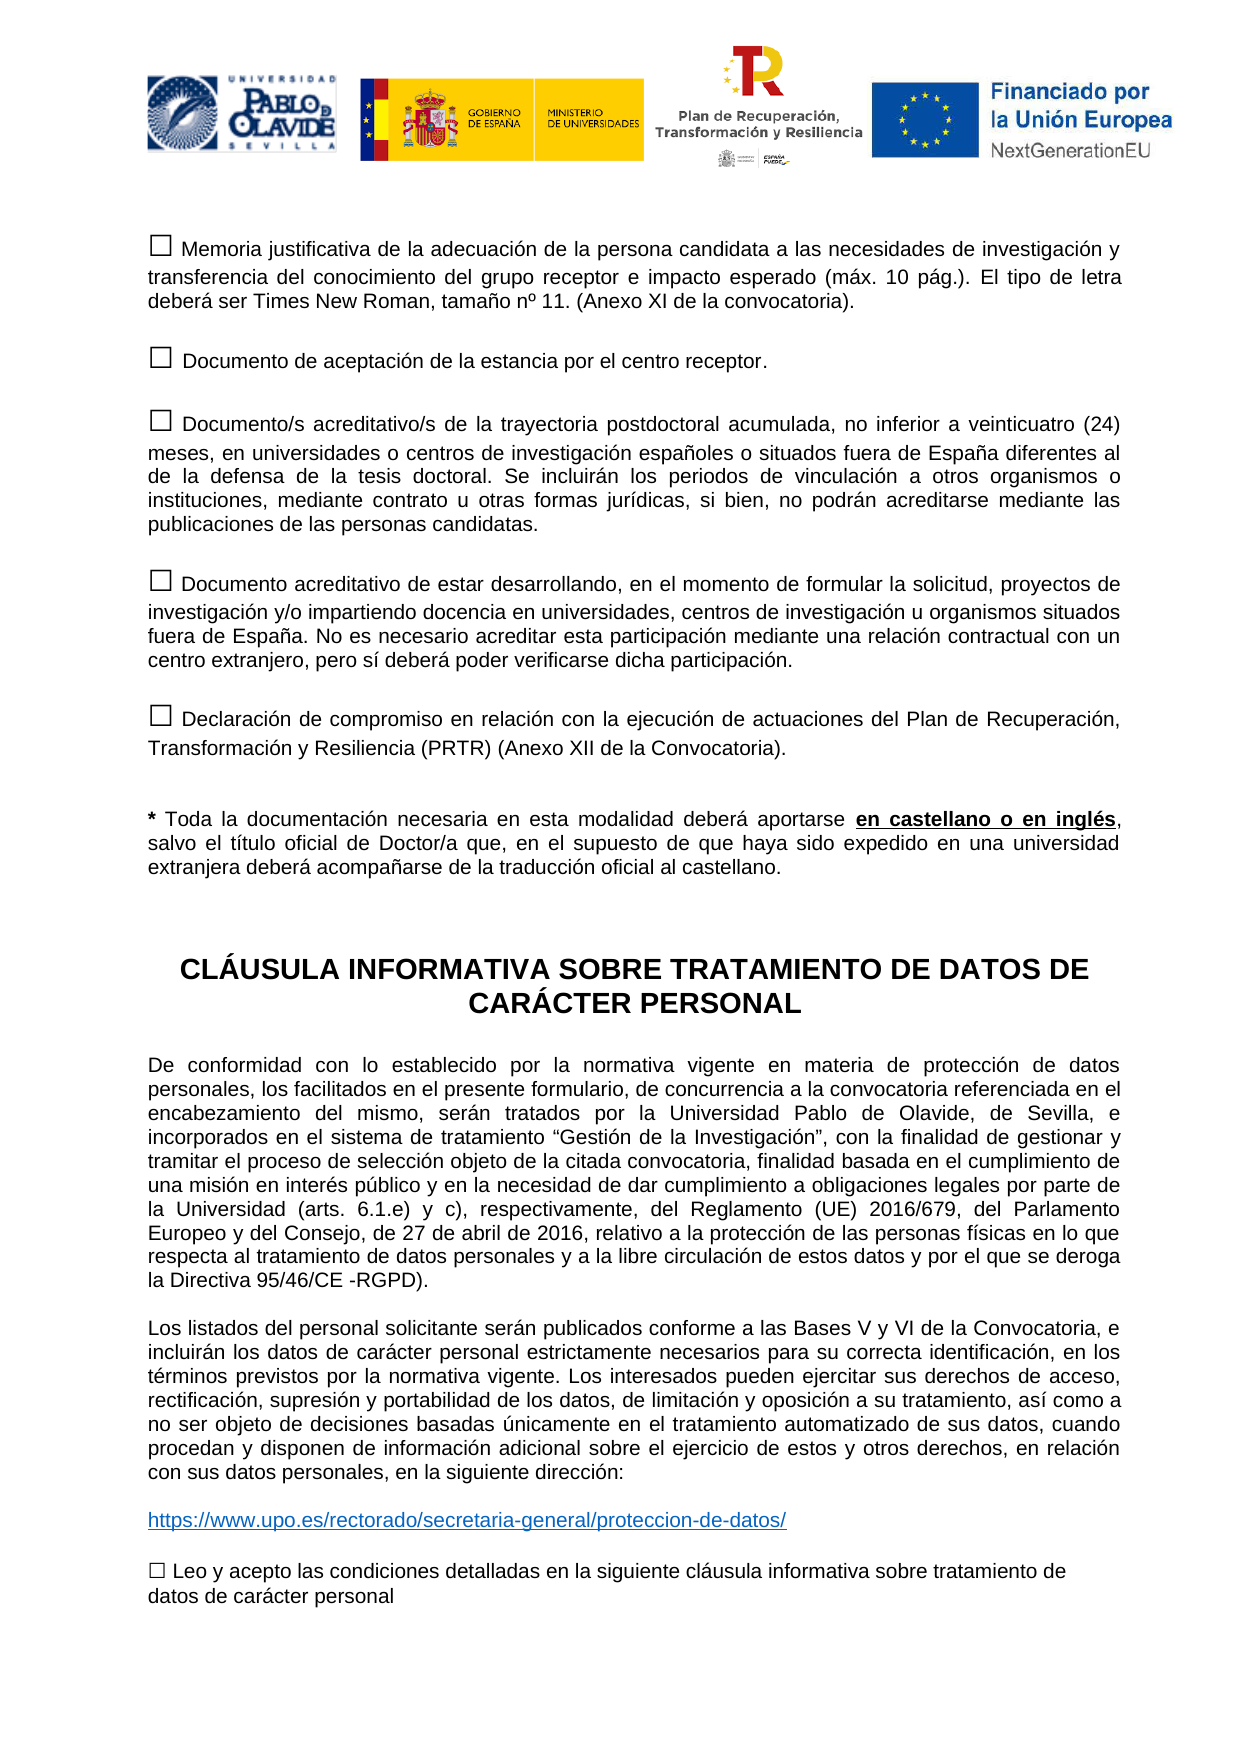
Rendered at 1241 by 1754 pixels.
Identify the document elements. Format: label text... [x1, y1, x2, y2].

text * Toda la documentación necesaria en esta modalidad deberá aportarse en castellano o en inglés, salvo el título oficial de Doctor/a que, en el supuesto de que haya sido expedido en una universidad extranjera deberá acompañarse de la traducción oficial al castellano. [148, 807, 1122, 879]
text https://www.upo.es/rectorado/secretaria-general/proteccion-de-datos/ [148, 1508, 1122, 1532]
picture [147, 75, 338, 154]
text Leo y acepto las condiciones detalladas en la siguiente cláusula informativa sobre tratamiento de datos de carácter personal [148, 1556, 1122, 1608]
text Documento/s acreditativo/s de la trayectoria postdoctoral acumulada, no inferior a veinticuatro (24) meses, en universidades o centros de investigación españoles o situados fuera de España diferentes al de la defensa de la tesis doctoral. Se incluirán los periodos de vinculación a otros organismos o instituciones, mediante contrato u otras formas jurídicas, si bien, no podrán acreditarse mediante las publicaciones de las personas candidatas. [148, 401, 1122, 536]
picture [358, 29, 1180, 180]
text Los listados del personal solicitante serán publicados conforme a las Bases V y VI de la Convocatoria, e incluirán los datos de carácter personal estrictamente necesarios para su correcta identificación, en los términos previstos por la normativa vigente. Los interesados pueden ejercitar sus derechos de acceso, rectificación, supresión y portabilidad de los datos, de limitación y oposición a su tratamiento, así como a no ser objeto de decisiones basadas únicamente en el tratamiento automatizado de sus datos, cuando procedan y disponen de información adicional sobre el ejercicio de estos y otros derechos, en relación con sus datos personales, en la siguiente dirección: [148, 1316, 1122, 1484]
text CLÁUSULA INFORMATIVA SOBRE TRATAMIENTO DE DATOS DE CARÁCTER PERSONAL [148, 952, 1122, 1019]
text Documento acreditativo de estar desarrollando, en el momento de formular la solicitud, proyectos de investigación y/o impartiendo docencia en universidades, centros de investigación u organismos situados fuera de España. No es necesario acreditar esta participación mediante una relación contractual con un centro extranjero, pero sí deberá poder verificarse dicha participación. [148, 560, 1122, 672]
text Declaración de compromiso en relación con la ejecución de actuaciones del Plan de Recuperación, Transformación y Resiliencia (PRTR) (Anexo XII de la Convocatoria). [148, 696, 1122, 759]
text Memoria justificativa de la adecuación de la persona candidata a las necesidades de investigación y transferencia del conocimiento del grupo receptor e impacto esperado (máx. 10 pág.). El tipo de letra deberá ser Times New Roman, tamaño nº 11. (Anexo XI de la convocatoria). [148, 225, 1122, 313]
text Documento de aceptación de la estancia por el centro receptor. [148, 337, 1122, 377]
text De conformidad con lo establecido por la normativa vigente en materia de protección de datos personales, los facilitados en el presente formulario, de concurrencia a la convocatoria referenciada en el encabezamiento del mismo, serán tratados por la Universidad Pablo de Olavide, de Sevilla, e incorporados en el sistema de tratamiento “Gestión de la Investigación”, con la finalidad de gestionar y tramitar el proceso de selección objeto de la citada convocatoria, finalidad basada en el cumplimiento de una misión en interés público y en la necesidad de dar cumplimiento a obligaciones legales por parte de la Universidad (arts. 6.1.e) y c), respectivamente, del Reglamento (UE) 2016/679, del Parlamento Europeo y del Consejo, de 27 de abril de 2016, relativo a la protección de las personas físicas en lo que respecta al tratamiento de datos personales y a la libre circulación de estos datos y por el que se deroga la Directiva 95/46/CE -RGPD). [148, 1053, 1122, 1292]
